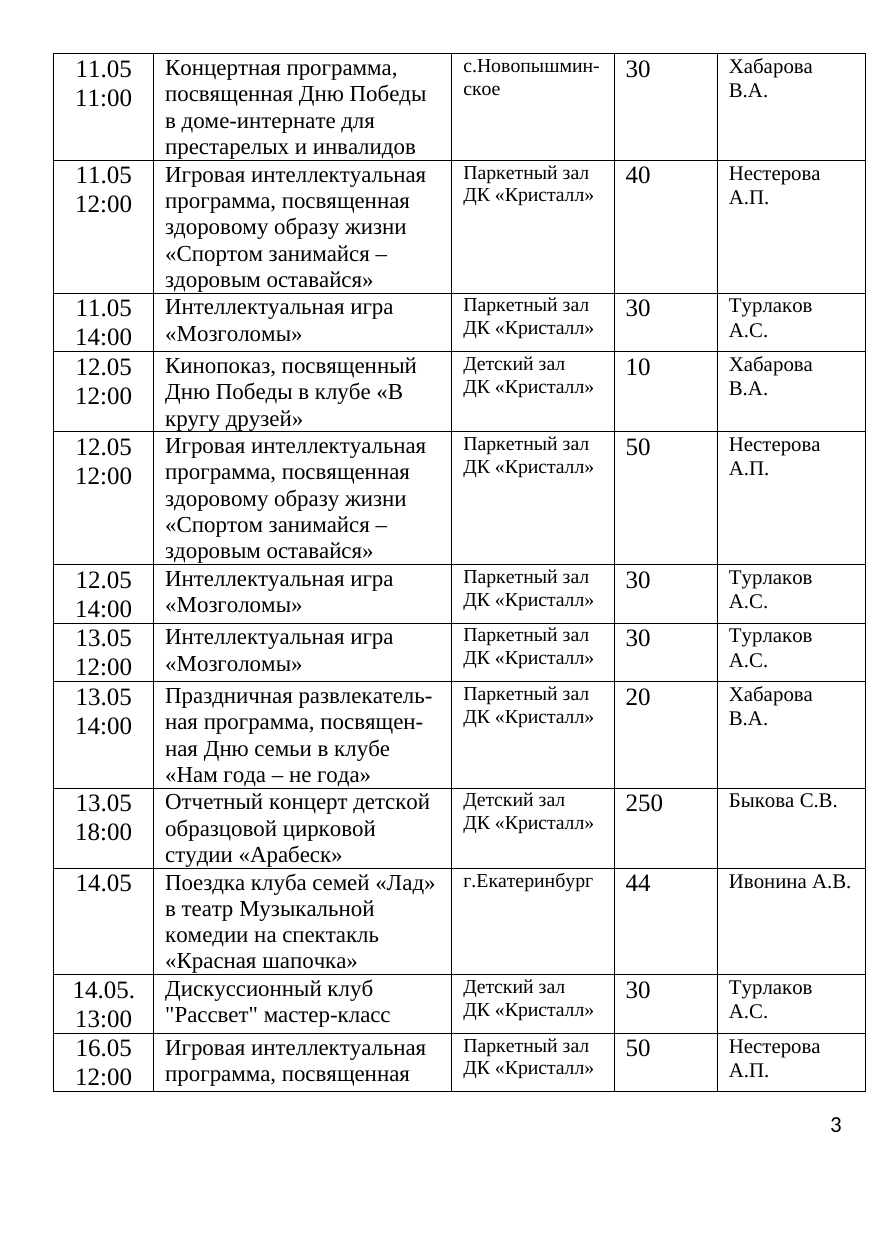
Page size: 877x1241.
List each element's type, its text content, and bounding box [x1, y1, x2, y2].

table_cell 30 [615, 294, 717, 351]
table_cell 12.05 12:00 [54, 352, 153, 431]
table_cell Отчетный концерт детской образцовой цирковой студии «Арабеск» [154, 789, 451, 867]
table_cell Игровая интеллектуальная программа, посвященная здоровому образу жизни «Спортом занимайся – здоровым оставайся» [154, 432, 451, 564]
table_cell 30 [615, 624, 717, 681]
table_cell Дискуссионный клуб "Рассвет" мастер-класс [154, 975, 451, 1032]
table_cell Турлаков А.С. [718, 975, 865, 1032]
table_cell Паркетный зал ДК «Кристалл» [452, 294, 614, 351]
table_cell 20 [615, 682, 717, 787]
table_cell 50 [615, 1034, 717, 1091]
table_cell Кинопоказ, посвященный Дню Победы в клубе «В кругу друзей» [154, 352, 451, 431]
table_cell Паркетный зал ДК «Кристалл» [452, 565, 614, 622]
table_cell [452, 1034, 614, 1091]
table_cell с.Новопышмин-ское [452, 54, 614, 159]
table_cell 16.05 12:00 [54, 1034, 153, 1091]
table_cell 10 [615, 352, 717, 431]
table_cell Концертная программа, посвященная Дню Победы в доме-интернате для престарелых и инвалидов [154, 54, 451, 159]
table_cell 44 [615, 869, 717, 974]
table_cell Нестерова А.П. [718, 161, 865, 292]
table_cell 30 [615, 975, 717, 1032]
table_cell Нестерова А.П. [718, 432, 865, 564]
table_cell Детский зал ДК «Кристалл» [452, 789, 614, 867]
table_cell 50 [615, 432, 717, 564]
table_cell Паркетный зал ДК «Кристалл» [452, 682, 614, 787]
table_cell Турлаков А.С. [718, 624, 865, 681]
table_cell Хабарова В.А. [718, 352, 865, 431]
table_cell 14.05. 13:00 [54, 975, 153, 1032]
table_cell Праздничная развлекатель-ная программа, посвящен-ная Дню семьи в клубе «Нам года – не года» [154, 682, 451, 787]
table_cell 12.05 12:00 [54, 432, 153, 564]
table_cell Детский зал ДК «Кристалл» [452, 352, 614, 431]
table_cell Интеллектуальная игра «Мозголомы» [154, 565, 451, 622]
table_cell 12.05 14:00 [54, 565, 153, 622]
table_cell 30 [615, 565, 717, 622]
table_cell Хабарова В.А. [718, 682, 865, 787]
table_cell Быкова С.В. [718, 789, 865, 867]
table_cell Интеллектуальная игра «Мозголомы» [154, 624, 451, 681]
table_cell Паркетный зал ДК «Кристалл» [452, 624, 614, 681]
table_cell Паркетный зал ДК «Кристалл» [452, 432, 614, 564]
table_cell Интеллектуальная игра «Мозголомы» [154, 294, 451, 351]
table_cell 14.05 [54, 869, 153, 974]
table_cell Детский зал ДК «Кристалл» [452, 975, 614, 1032]
table_cell 13.05 12:00 [54, 624, 153, 681]
table_cell Турлаков А.С. [718, 294, 865, 351]
table_cell Ивонина А.В. [718, 869, 865, 974]
table_cell Турлаков А.С. [718, 565, 865, 622]
table_cell 11.05 11:00 [54, 54, 153, 159]
table_cell Нестерова А.П. [718, 1034, 865, 1091]
table_cell 11.05 12:00 [54, 161, 153, 292]
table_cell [154, 1034, 451, 1091]
table_cell Паркетный зал ДК «Кристалл» [452, 161, 614, 292]
table_cell Хабарова В.А. [718, 54, 865, 159]
table_cell г.Екатеринбург [452, 869, 614, 974]
table_cell 11.05 14:00 [54, 294, 153, 351]
table_cell Поездка клуба семей «Лад» в театр Музыкальной комедии на спектакль «Красная шапочка» [154, 869, 451, 974]
table_cell Игровая интеллектуальная программа, посвященная здоровому образу жизни «Спортом занимайся – здоровым оставайся» [154, 161, 451, 292]
table_cell 30 [615, 54, 717, 159]
table_cell 13.05 14:00 [54, 682, 153, 787]
table_cell 13.05 18:00 [54, 789, 153, 867]
table_cell 250 [615, 789, 717, 867]
table_cell 40 [615, 161, 717, 292]
